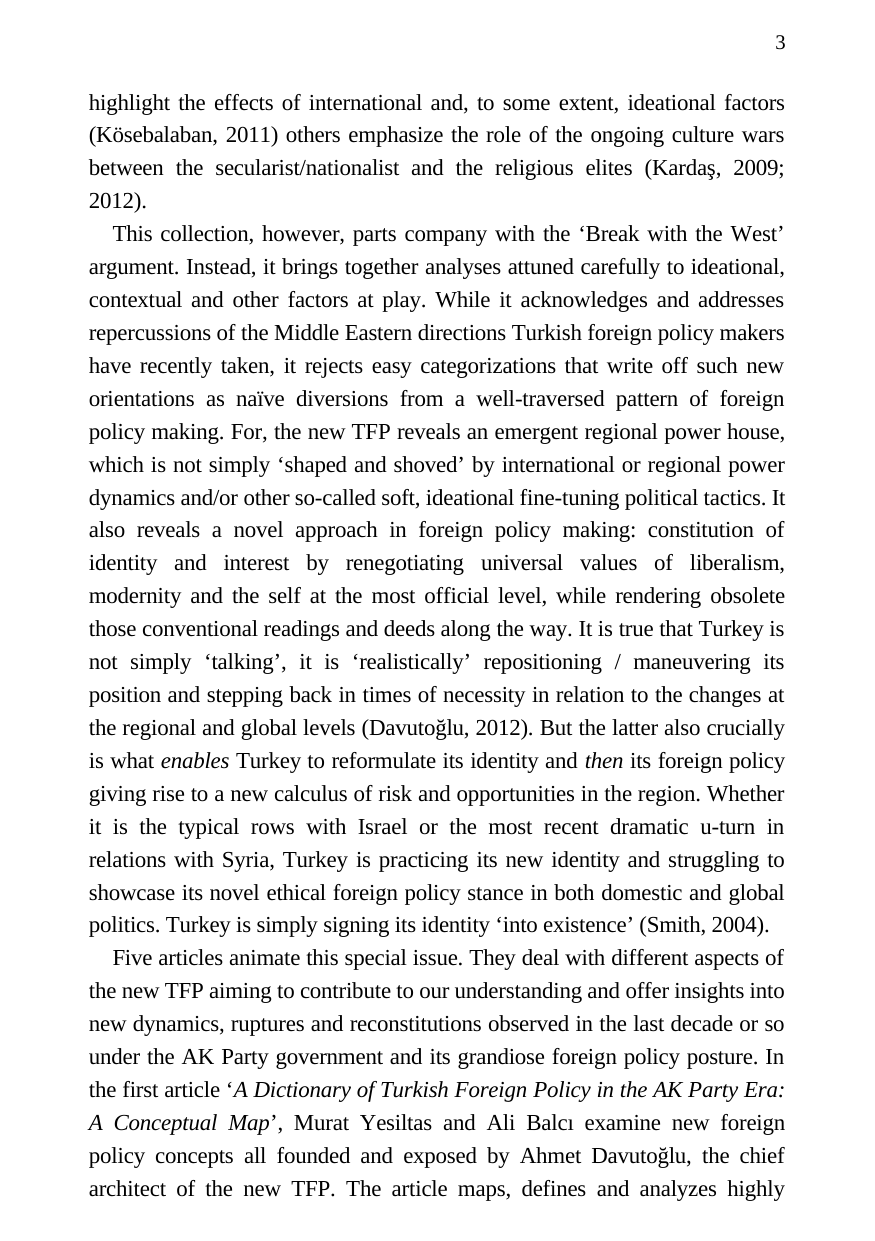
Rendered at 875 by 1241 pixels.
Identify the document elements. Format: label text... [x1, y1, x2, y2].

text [89, 944, 785, 1201]
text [89, 89, 785, 214]
text This collection, however, parts company with the ‘Break with the West’ argument. Instead, it brings together analyses attuned carefully to ideational, contextual and other factors at play. While it acknowledges and addresses repercussions of the Middle Eastern directions Turkish foreign policy makers have recently taken, it rejects easy categorizations that write off such new orientations as naïve diversions from a well-traversed pattern of foreign policy making. For, the new TFP reveals an emergent regional power house, which is not simply ‘shaped and shoved’ by international or regional power dynamics and/or other so-called soft, ideational fine-tuning political tactics. It also reveals a novel approach in foreign policy making: constitution of identity and interest by renegotiating universal values of liberalism, modernity and the self at the most official level, while rendering obsolete those conventional readings and deeds along the way. It is true that Turkey is not simply ‘talking’, it is ‘realistically’ repositioning / maneuvering its position and stepping back in times of necessity in relation to the changes at the regional and global levels (Davutoğlu, 2012). But the latter also crucially is what enables Turkey to reformulate its identity and then its foreign policy giving rise to a new calculus of risk and opportunities in the region. Whether it is the typical rows with Israel or the most recent dramatic u-turn in relations with Syria, Turkey is practicing its new identity and struggling to showcase its novel ethical foreign policy stance in both domestic and global politics. Turkey is simply signing its identity ‘into existence’ (Smith, 2004). [89, 220, 785, 938]
